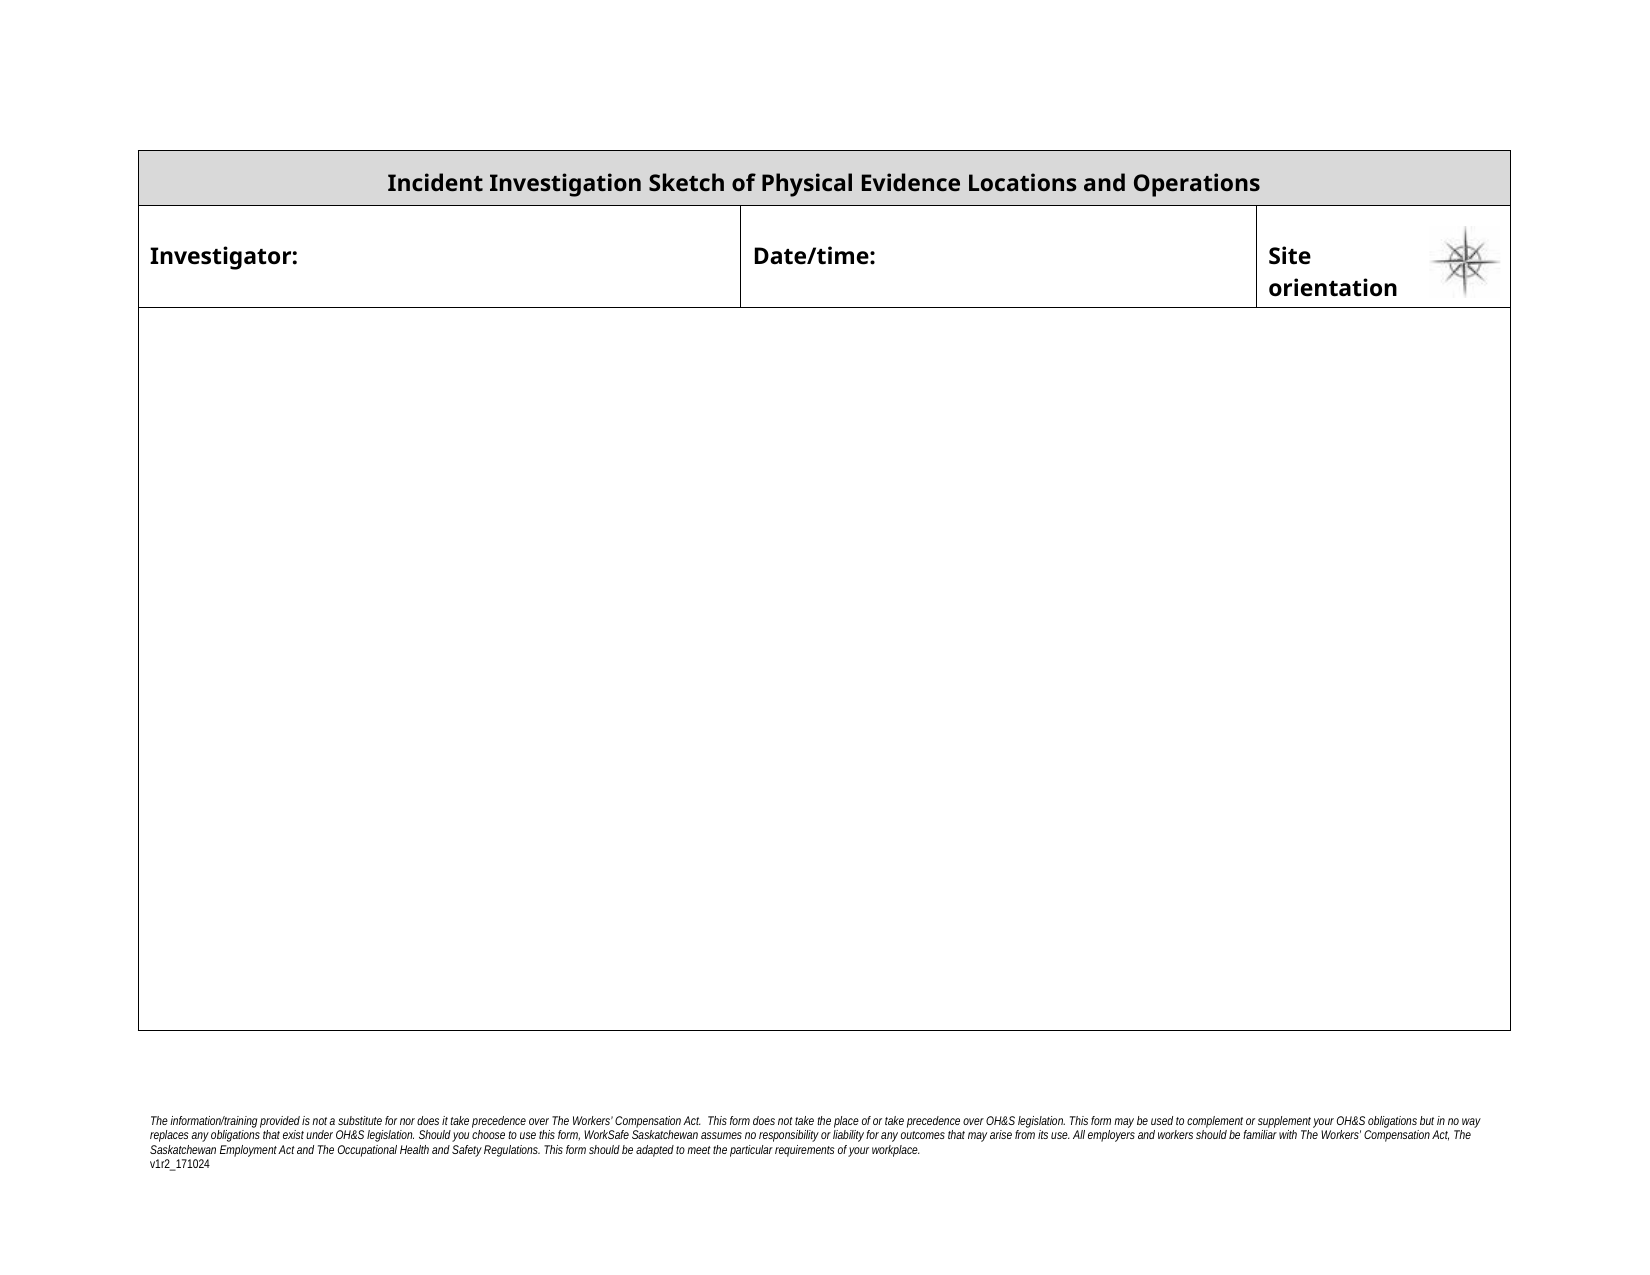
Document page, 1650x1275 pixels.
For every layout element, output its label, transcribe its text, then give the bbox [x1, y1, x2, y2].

picture [1429, 226, 1501, 298]
table_cell Date/time: [741, 206, 1256, 307]
table_cell [139, 308, 1510, 1030]
table_header Incident Investigation Sketch of Physical Evidence Locations and Operations [139, 151, 1510, 205]
table_cell Investigator: [139, 206, 740, 307]
table_cell Site orientation [1257, 206, 1510, 307]
